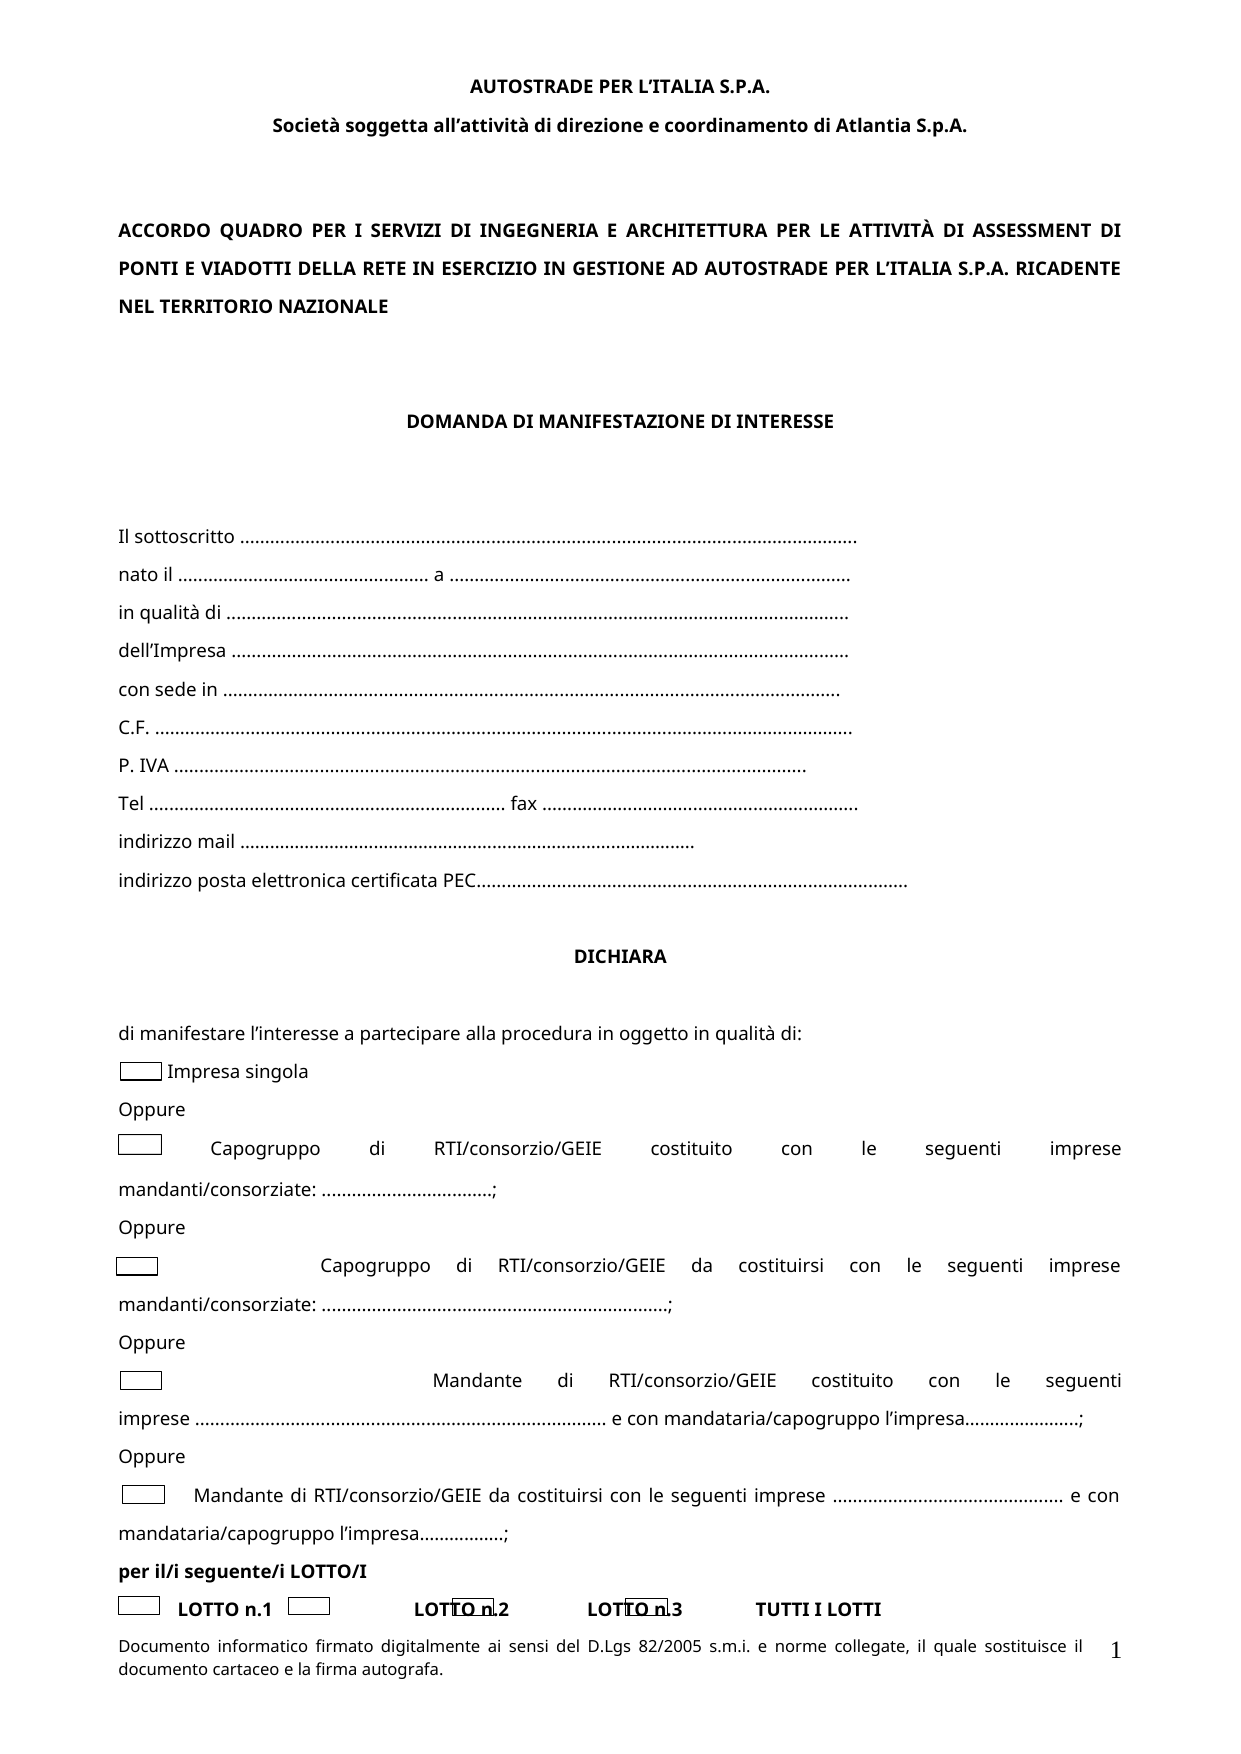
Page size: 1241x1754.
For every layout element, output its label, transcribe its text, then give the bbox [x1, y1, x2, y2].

text indirizzo mail ……………………………………………………………………………….. [118, 829, 1122, 854]
text Oppure [118, 1096, 1122, 1122]
text Impresa singola [118, 1058, 1122, 1084]
text Oppure [118, 1329, 1122, 1354]
text Il sottoscritto ........................................................................................................................... [118, 523, 1122, 548]
picture [118, 1134, 162, 1155]
text P. IVA .............................................................................................................................. [118, 752, 1122, 778]
text LOTTO n.1 LOTTO n.2 LOTTO n.3 TUTTI I LOTTI [177, 1597, 1122, 1622]
text con sede in ........................................................................................................................... [118, 676, 1122, 701]
text ACCORDO QUADRO PER I SERVIZI DI INGEGNERIA E ARCHITETTURA PER LE ATTIVITÀ DI ASSESSMENT DI PONTI E VIADOTTI DELLA RETE IN ESERCIZIO IN GESTIONE AD AUTOSTRADE PER L’ITALIA S.P.A. RICADENTE NEL TERRITORIO NAZIONALE [118, 217, 1122, 319]
text dell’Impresa ........................................................................................................................... [118, 638, 1122, 663]
text per il/i seguente/i LOTTO/I [118, 1558, 1122, 1584]
text Tel ....................................................................... fax ............................................................... [118, 791, 1122, 816]
text DICHIARA [118, 943, 1122, 969]
text in qualità di ............................................................................................................................ [118, 599, 1122, 625]
text Mandante di RTI/consorzio/GEIE da costituirsi con le seguenti imprese .............................................. e con mandataria/capogruppo l’impresa……………..; [118, 1482, 1122, 1546]
text indirizzo posta elettronica certificata PEC...................................................................................... [118, 867, 1122, 893]
text Oppure [118, 1214, 1122, 1240]
text Capogruppo di RTI/consorzio/GEIE da costituirsi con le seguenti imprese mandanti/consorziate: .....................................................................; [118, 1253, 1122, 1316]
text di manifestare l’interesse a partecipare alla procedura in oggetto in qualità di: [118, 1020, 1122, 1046]
text C.F. ........................................................................................................................................... [118, 714, 1122, 740]
text DOMANDA DI MANIFESTAZIONE DI INTERESSE [118, 408, 1122, 434]
text Capogruppo di RTI/consorzio/GEIE costituito con le seguenti imprese mandanti/consorziate: ..................................; [118, 1135, 1122, 1202]
text Mandante di RTI/consorzio/GEIE costituito con le seguenti imprese .................................................................................. e con mandataria/capogruppo l’impresa…………………..; [118, 1367, 1122, 1431]
text nato il .................................................. a ................................................................................ [118, 561, 1122, 587]
text Oppure [118, 1444, 1122, 1469]
